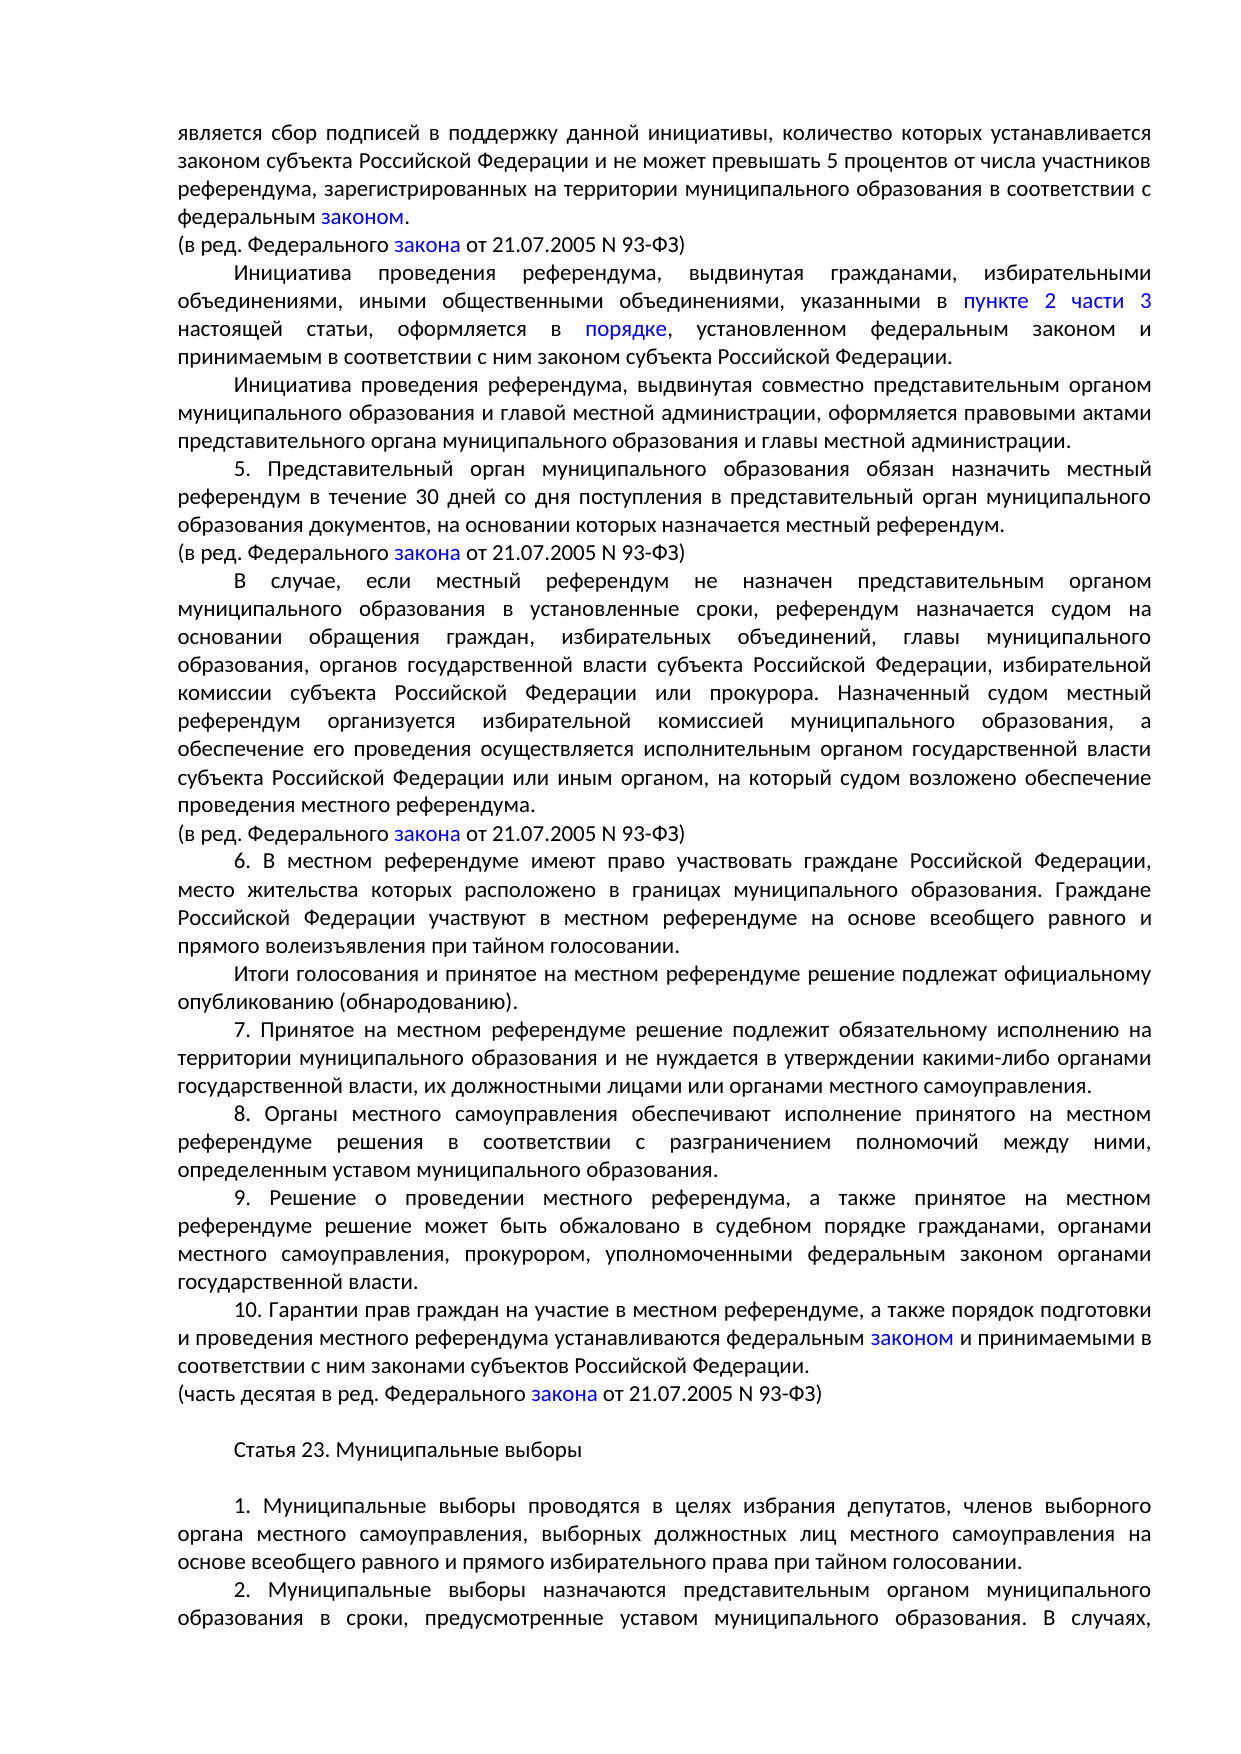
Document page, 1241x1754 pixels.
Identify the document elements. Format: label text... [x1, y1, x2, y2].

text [177, 1575, 1152, 1631]
text (в ред. Федерального закона от 21.07.2005 N 93-ФЗ) [177, 819, 1152, 847]
text В случае, если местный референдум не назначен представительным органом муниципального образования в установленные сроки, референдум назначается судом на основании обращения граждан, избирательных объединений, главы муниципального образования, органов государственной власти субъекта Российской Федерации, избирательной комиссии субъекта Российской Федерации или прокурора. Назначенный судом местный референдум организуется избирательной комиссией муниципального образования, а обеспечение его проведения осуществляется исполнительным органом государственной власти субъекта Российской Федерации или иным органом, на который судом возложено обеспечение проведения местного референдума. [177, 566, 1152, 819]
text Инициатива проведения референдума, выдвинутая гражданами, избирательными объединениями, иными общественными объединениями, указанными в пункте 2 части 3 настоящей статьи, оформляется в порядке, установленном федеральным законом и принимаемым в соответствии с ним законом субъекта Российской Федерации. [177, 258, 1152, 370]
text Итоги голосования и принятое на местном референдуме решение подлежат официальному опубликованию (обнародованию). [177, 959, 1152, 1015]
text 9. Решение о проведении местного референдума, а также принятое на местном референдуме решение может быть обжаловано в судебном порядке гражданами, органами местного самоуправления, прокурором, уполномоченными федеральным законом органами государственной власти. [177, 1183, 1152, 1295]
text (в ред. Федерального закона от 21.07.2005 N 93-ФЗ) [177, 538, 1152, 566]
text 5. Представительный орган муниципального образования обязан назначить местный референдум в течение 30 дней со дня поступления в представительный орган муниципального образования документов, на основании которых назначается местный референдум. [177, 454, 1152, 538]
text 8. Органы местного самоуправления обеспечивают исполнение принятого на местном референдуме решения в соответствии с разграничением полномочий между ними, определенным уставом муниципального образования. [177, 1099, 1152, 1183]
text (часть десятая в ред. Федерального закона от 21.07.2005 N 93-ФЗ) [177, 1379, 1152, 1407]
text (в ред. Федерального закона от 21.07.2005 N 93-ФЗ) [177, 230, 1152, 258]
text Инициатива проведения референдума, выдвинутая совместно представительным органом муниципального образования и главой местной администрации, оформляется правовыми актами представительного органа муниципального образования и главы местной администрации. [177, 370, 1152, 454]
text 10. Гарантии прав граждан на участие в местном референдуме, а также порядок подготовки и проведения местного референдума устанавливаются федеральным законом и принимаемыми в соответствии с ним законами субъектов Российской Федерации. [177, 1295, 1152, 1379]
text 1. Муниципальные выборы проводятся в целях избрания депутатов, членов выборного органа местного самоуправления, выборных должностных лиц местного самоуправления на основе всеобщего равного и прямого избирательного права при тайном голосовании. [177, 1491, 1152, 1575]
text 7. Принятое на местном референдуме решение подлежит обязательному исполнению на территории муниципального образования и не нуждается в утверждении какими-либо органами государственной власти, их должностными лицами или органами местного самоуправления. [177, 1015, 1152, 1099]
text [177, 118, 1152, 230]
text Статья 23. Муниципальные выборы [177, 1435, 1152, 1463]
text 6. В местном референдуме имеют право участвовать граждане Российской Федерации, место жительства которых расположено в границах муниципального образования. Граждане Российской Федерации участвуют в местном референдуме на основе всеобщего равного и прямого волеизъявления при тайном голосовании. [177, 847, 1152, 959]
